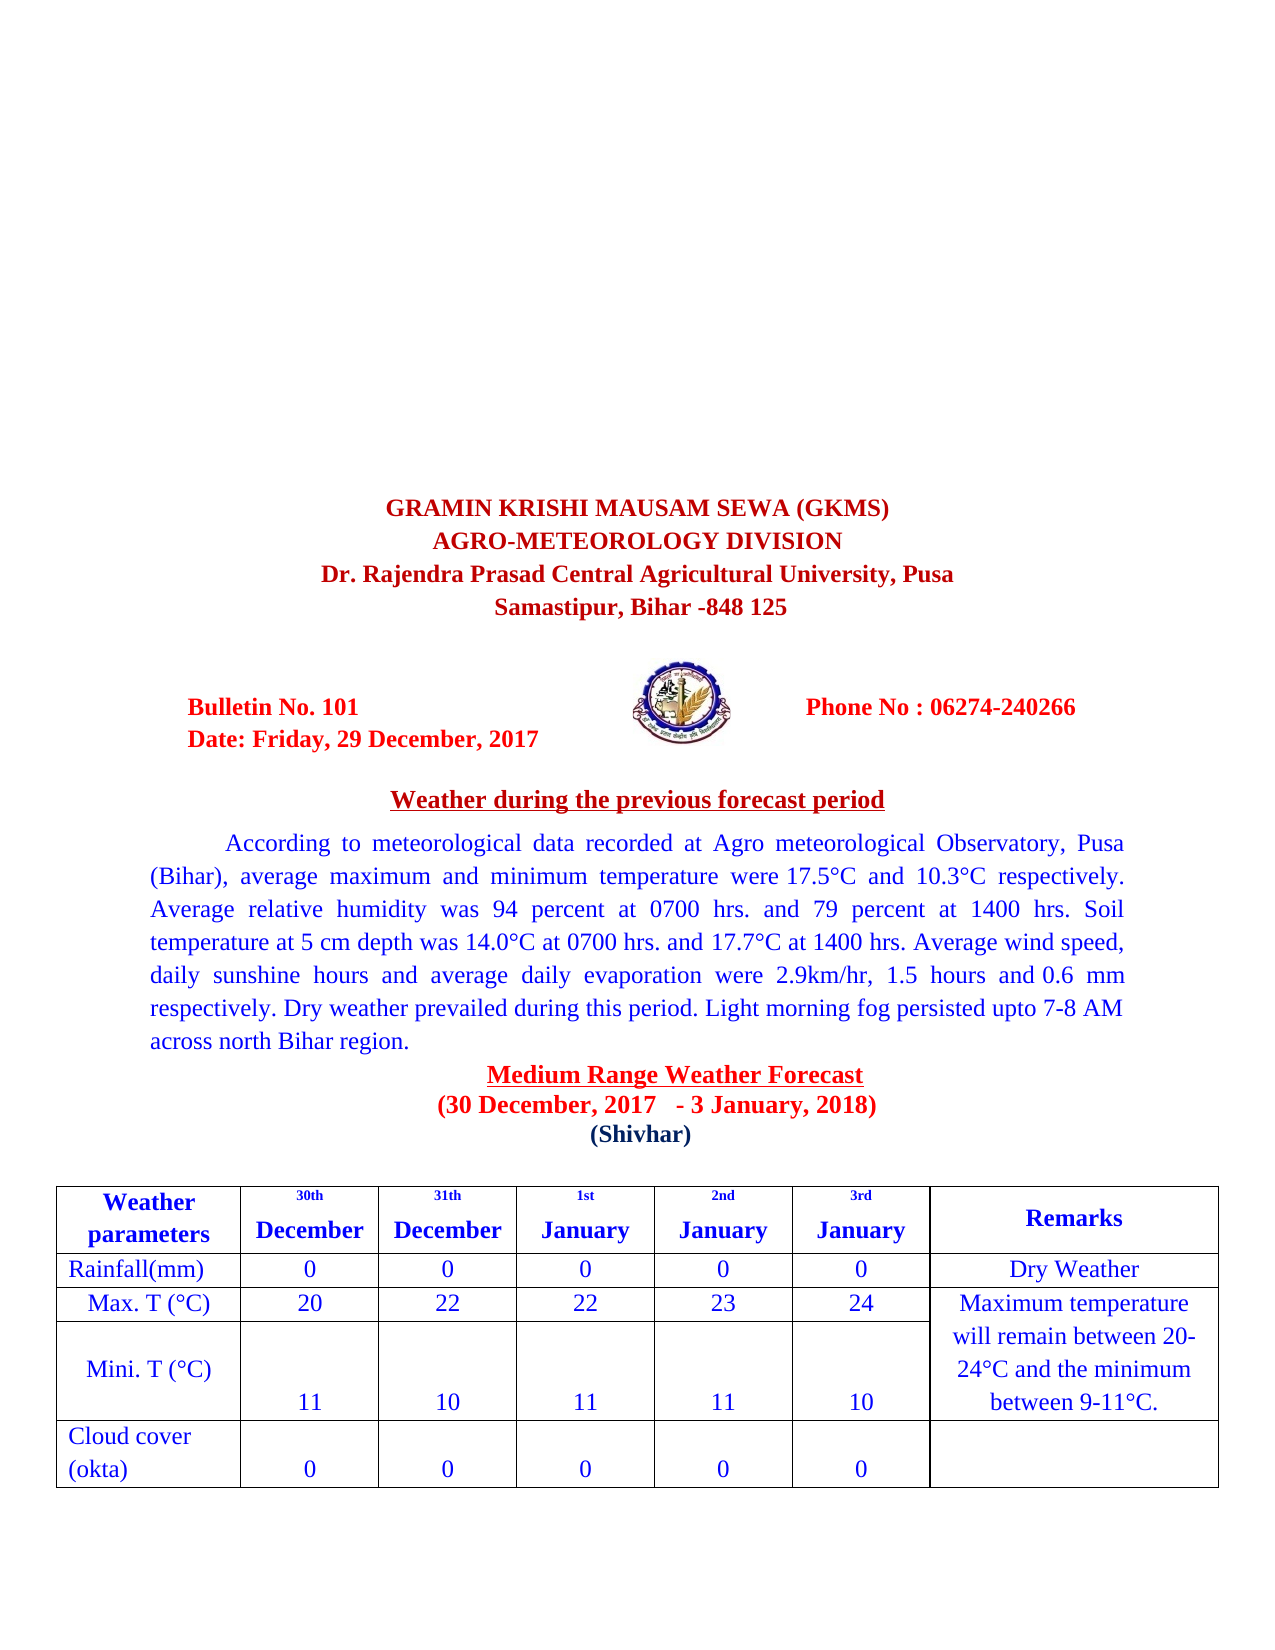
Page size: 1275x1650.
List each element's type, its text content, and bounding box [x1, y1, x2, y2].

table_header 31th December [379, 1187, 516, 1253]
table_cell [931, 1421, 1218, 1487]
table_cell 23 [655, 1288, 792, 1321]
table_cell Rainfall(mm) [57, 1254, 240, 1287]
table_header 30th December [241, 1187, 378, 1253]
table_cell Mini. T (°C) [57, 1322, 240, 1420]
table_cell 0 [379, 1254, 516, 1287]
table_cell Bulletin No. 101 Date: Friday, 29 December, 2017 [176, 659, 593, 758]
table_cell Dry Weather [931, 1254, 1218, 1287]
table_cell 0 [241, 1254, 378, 1287]
text Weather during the previous forecast period [150, 784, 1125, 814]
table_header Remarks [931, 1187, 1218, 1253]
table_cell 10 [379, 1322, 516, 1420]
table_cell 11 [241, 1322, 378, 1420]
text According to meteorological data recorded at Agro meteorological Observatory, Pusa (Bihar), average maximum and minimum temperature were 17.5°C and 10.3°C respectively. Average relative humidity was 94 percent at 0700 hrs. and 79 percent at 1400 hrs. Soil temperature at 5 cm depth was 14.0°C at 0700 hrs. and 17.7°C at 1400 hrs. Average wind speed, daily sunshine hours and average daily evaporation were 2.9km/hr, 1.5 hours and 0.6 mm respectively. Dry weather prevailed during this period. Light morning fog persisted upto 7-8 AM across north Bihar region. [150, 828, 1125, 1055]
table_cell 11 [517, 1322, 654, 1420]
table_cell 0 [655, 1421, 792, 1487]
table_cell 20 [241, 1288, 378, 1321]
table_cell Phone No : 06274-240266 [770, 659, 1099, 758]
table_cell Cloud cover (okta) [57, 1421, 240, 1487]
table_cell 10 [793, 1322, 929, 1420]
table_cell 0 [379, 1421, 516, 1487]
table_header 1st January [517, 1187, 654, 1253]
picture [632, 658, 731, 746]
text (Shivhar) [150, 1119, 1125, 1148]
table_header Weather parameters [57, 1187, 240, 1253]
text (30 December, 2017 - 3 January, 2018) [150, 1089, 1125, 1119]
table_cell 0 [655, 1254, 792, 1287]
table_cell 0 [793, 1254, 929, 1287]
table_header GRAMIN KRISHI MAUSAM SEWA (GKMS) AGRO-METEOROLOGY DIVISION Dr. Rajendra Prasad Central Agricultural University, Pusa Samastipur, Bihar -848 125 [176, 494, 1099, 658]
table_cell 0 [241, 1421, 378, 1487]
table_cell [593, 659, 770, 758]
table_header 3rd January [793, 1187, 929, 1253]
table_cell Maximum temperature will remain between 20-24°C and the minimum between 9-11°C. [931, 1288, 1218, 1420]
table_cell 0 [793, 1421, 929, 1487]
table_cell 22 [517, 1288, 654, 1321]
table_cell 11 [655, 1322, 792, 1420]
text Medium Range Weather Forecast [150, 1059, 1125, 1089]
table_cell 0 [517, 1421, 654, 1487]
table_cell 0 [517, 1254, 654, 1287]
table_cell 22 [379, 1288, 516, 1321]
table_header 2nd January [655, 1187, 792, 1253]
table_cell Max. T (°C) [57, 1288, 240, 1321]
table_cell 24 [793, 1288, 929, 1321]
